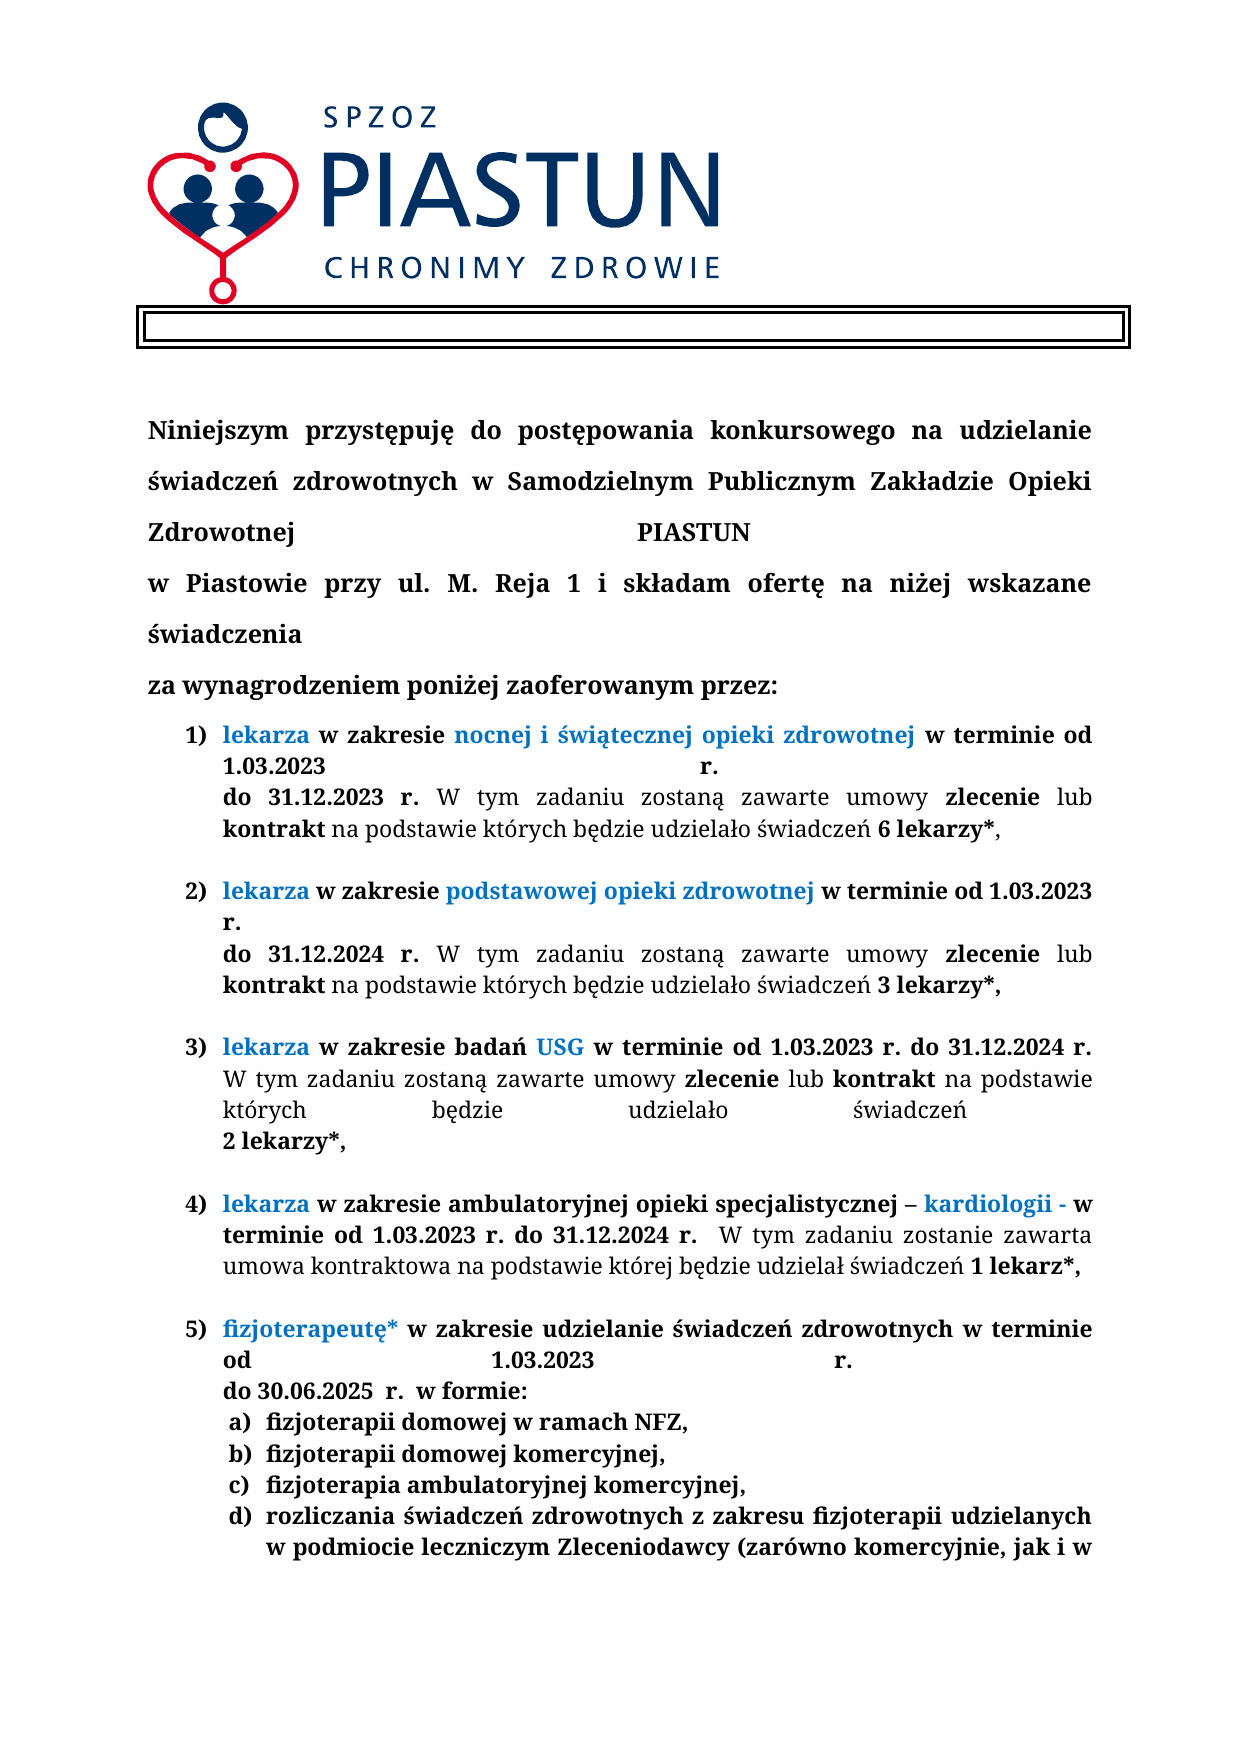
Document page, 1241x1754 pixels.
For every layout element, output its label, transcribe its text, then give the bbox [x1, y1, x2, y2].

list fizjoterapii domowej w ramach NFZ, [228, 1406, 1093, 1437]
list lekarza w zakresie podstawowej opieki zdrowotnej w terminie od 1.03.2023 r. do 31.12.2024 r. W tym zadaniu zostaną zawarte umowy zlecenie lub kontrakt na podstawie których będzie udzielało świadczeń 3 lekarzy*, [185, 875, 1093, 1000]
list lekarza w zakresie badań USG w terminie od 1.03.2023 r. do 31.12.2024 r. W tym zadaniu zostaną zawarte umowy zlecenie lub kontrakt na podstawie których będzie udzielało świadczeń 2 lekarzy*, [185, 1031, 1093, 1156]
list lekarza w zakresie ambulatoryjnej opieki specjalistycznej – kardiologii - w terminie od 1.03.2023 r. do 31.12.2024 r. W tym zadaniu zostanie zawarta umowa kontraktowa na podstawie której będzie udzielał świadczeń 1 lekarz*, [185, 1187, 1093, 1281]
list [228, 1500, 1093, 1562]
text Niniejszym przystępuję do postępowania konkursowego na udzielanie świadczeń zdrowotnych w Samodzielnym Publicznym Zakładzie Opieki Zdrowotnej PIASTUN w Piastowie przy ul. M. Reja 1 i składam ofertę na niżej wskazane świadczenia za wynagrodzeniem poniżej zaoferowanym przez: [148, 412, 1093, 702]
list lekarza w zakresie nocnej i świątecznej opieki zdrowotnej w terminie od 1.03.2023 r. do 31.12.2023 r. W tym zadaniu zostaną zawarte umowy zlecenie lub kontrakt na podstawie których będzie udzielało świadczeń 6 lekarzy*, [185, 719, 1093, 844]
list fizjoterapii domowej komercyjnej, [228, 1437, 1093, 1469]
list fizjoterapia ambulatoryjnej komercyjnej, [228, 1469, 1093, 1500]
list fizjoterapeutę* w zakresie udzielanie świadczeń zdrowotnych w terminie od 1.03.2023 r. do 30.06.2025 r. w formie: [185, 1312, 1093, 1406]
